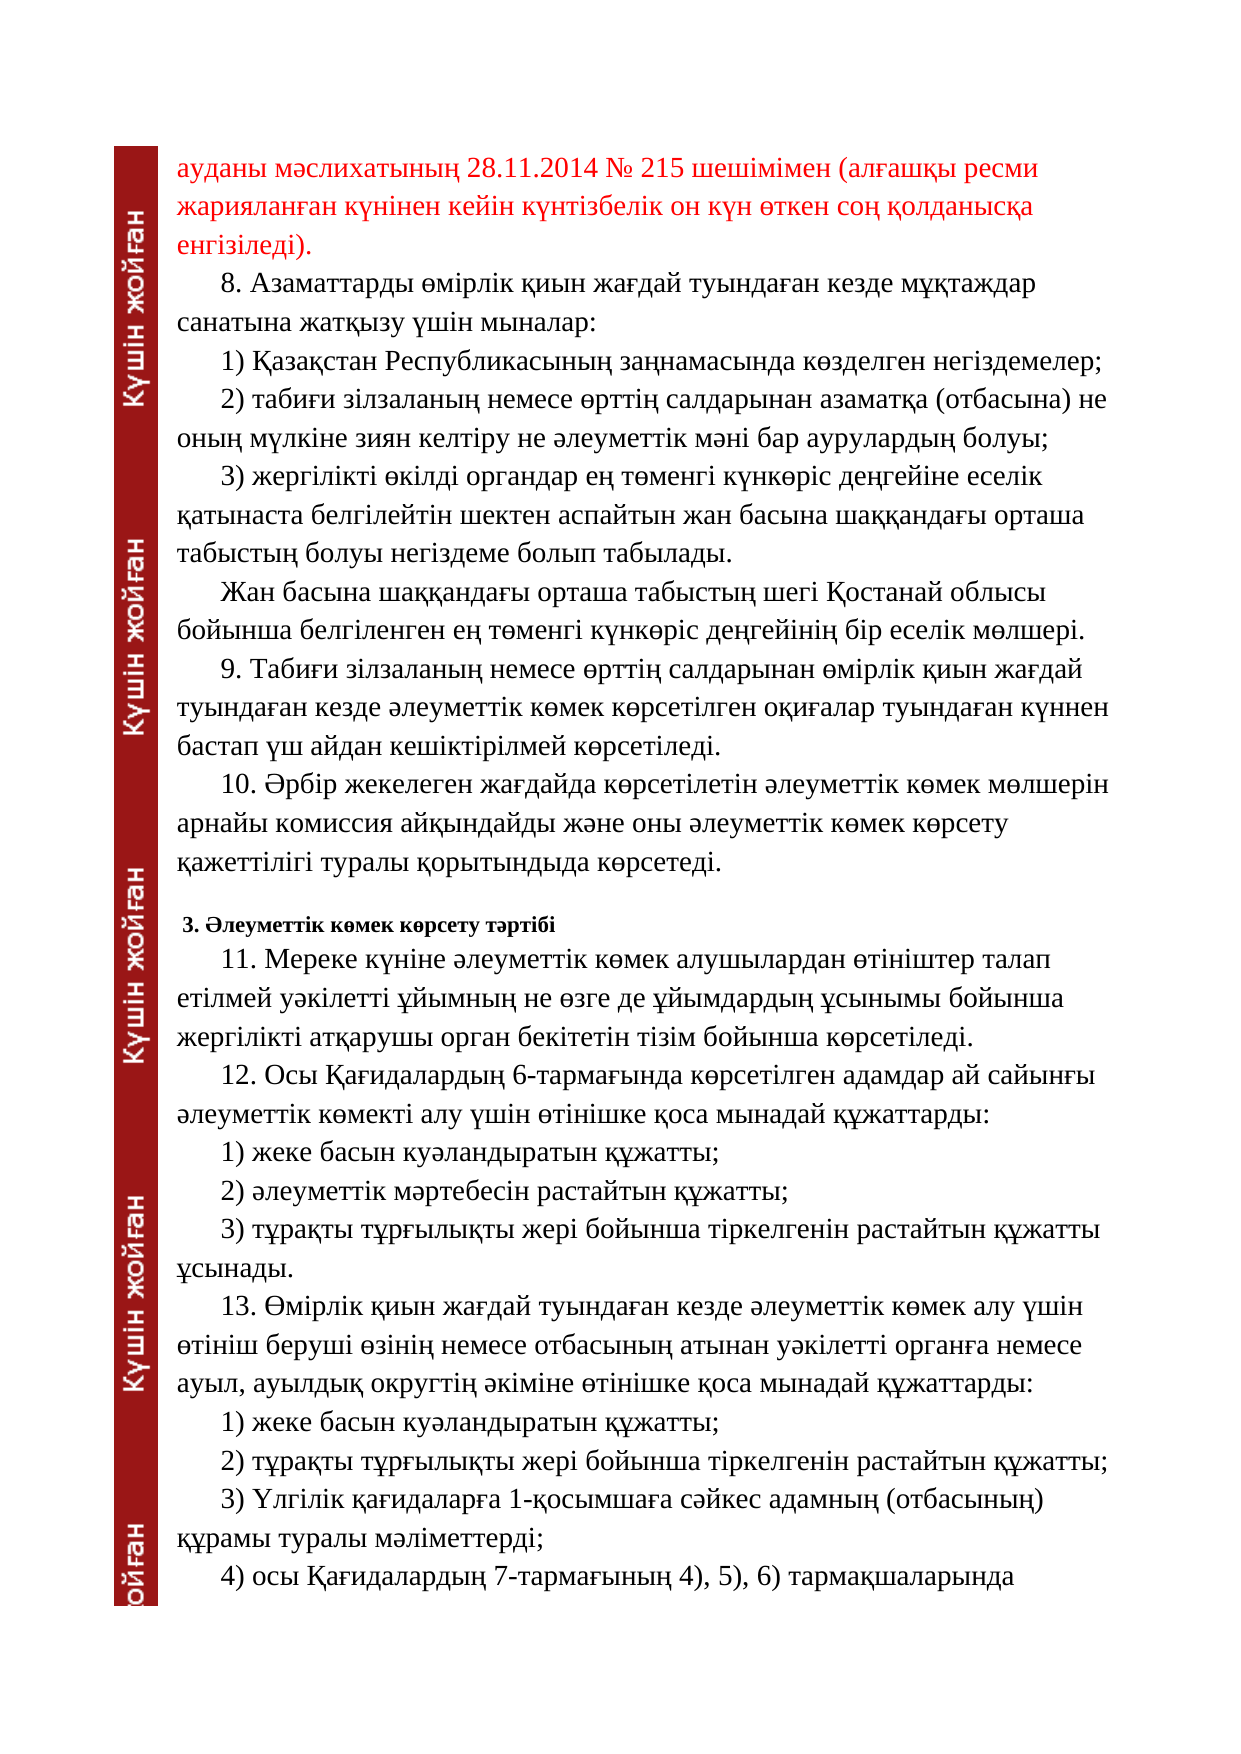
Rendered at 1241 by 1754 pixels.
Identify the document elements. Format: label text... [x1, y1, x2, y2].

picture [114, 1592, 158, 1606]
text 3. Әлеуметтік көмек көрсету тәртібі [112, 911, 1128, 938]
picture [114, 938, 158, 942]
picture [114, 146, 158, 150]
picture [114, 907, 158, 911]
